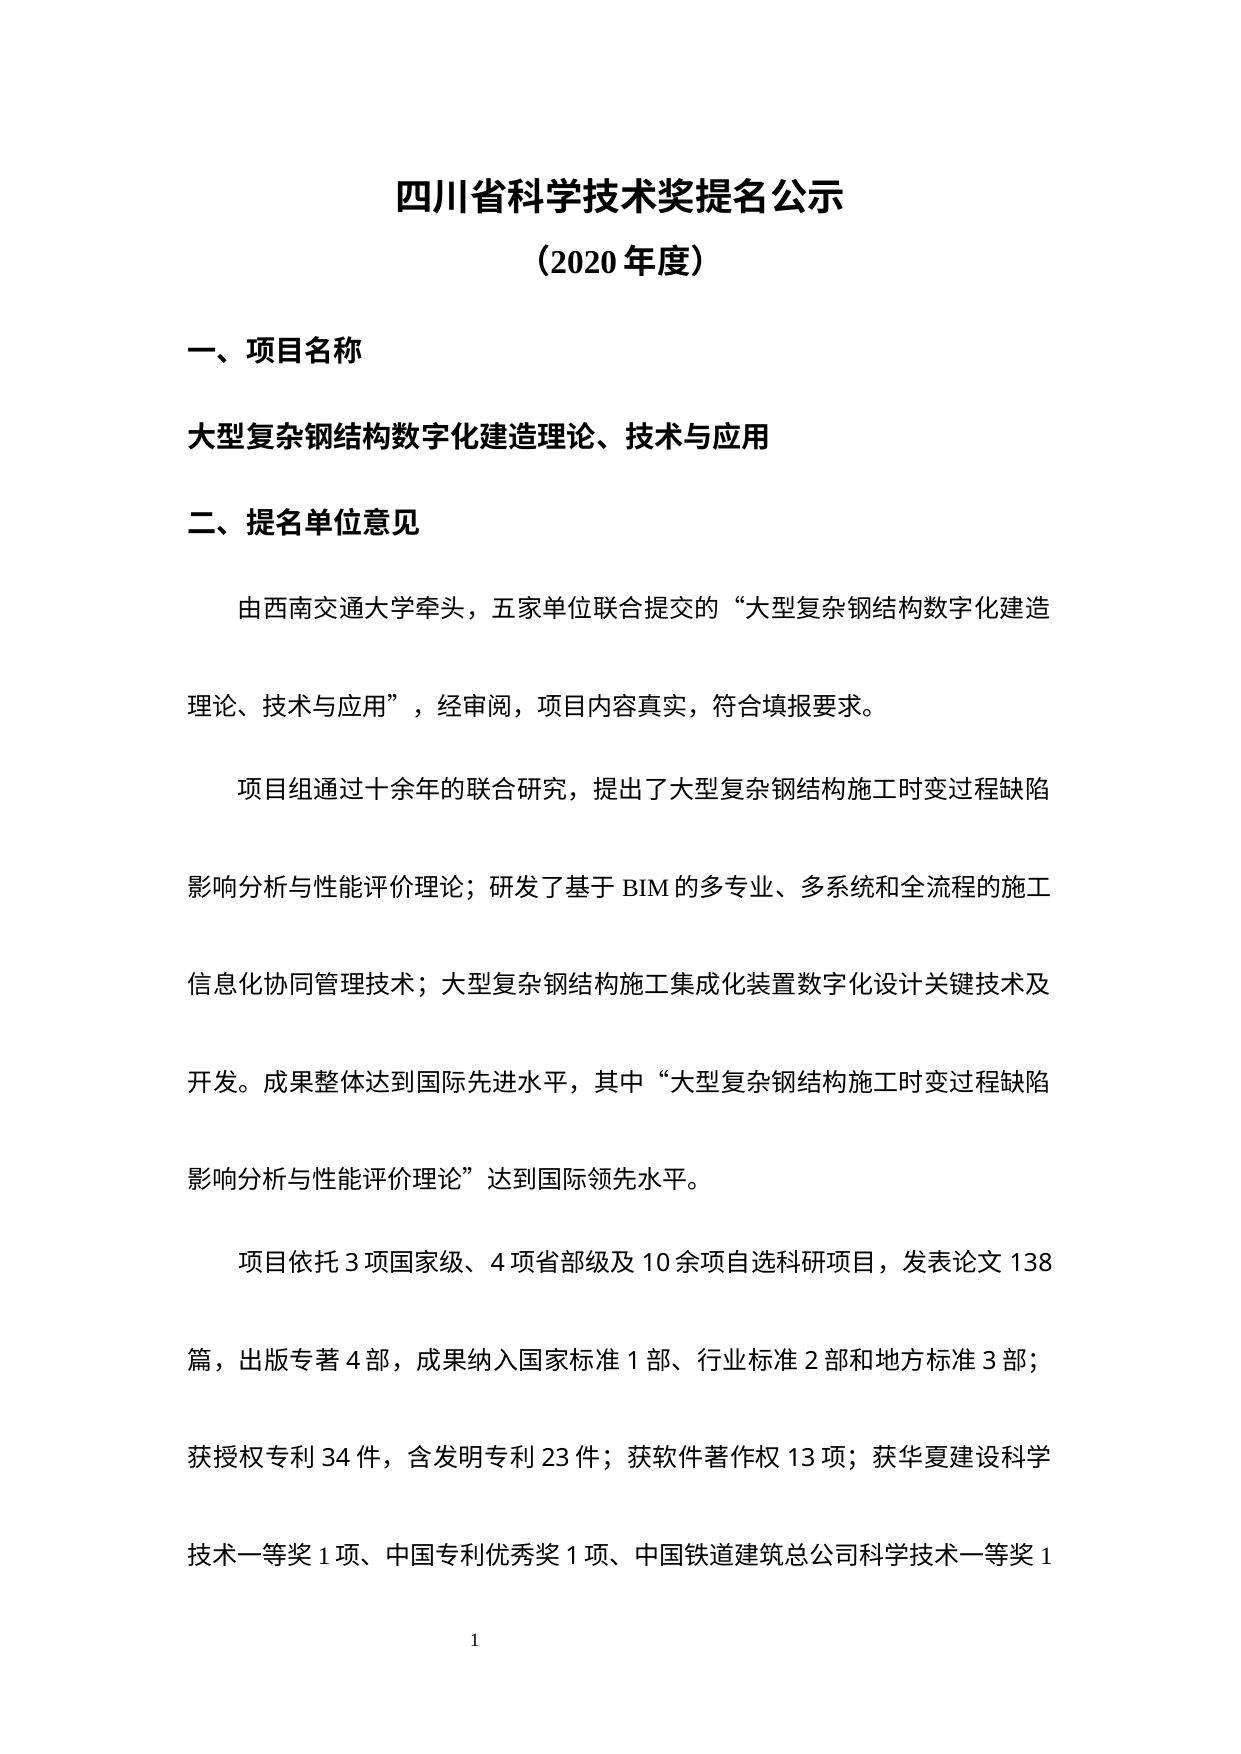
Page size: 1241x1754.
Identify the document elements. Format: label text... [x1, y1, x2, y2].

text 大型复杂钢结构数字化建造理论、技术与应用 [187, 402, 1053, 467]
text 一、项目名称 [187, 316, 1053, 381]
text 项目组通过十余年的联合研究，提出了大型复杂钢结构施工时变过程缺陷影响分析与性能评价理论；研发了基于BIM的多专业、多系统和全流程的施工信息化协同管理技术；大型复杂钢结构施工集成化装置数字化设计关键技术及开发。成果整体达到国际先进水平，其中“大型复杂钢结构施工时变过程缺陷影响分析与性能评价理论”达到国际领先水平。 [187, 755, 1053, 1210]
text （2020年度） [187, 227, 1053, 292]
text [187, 1228, 1053, 1586]
text 四川省科学技术奖提名公示 [187, 162, 1053, 227]
text 由西南交通大学牵头，五家单位联合提交的“大型复杂钢结构数字化建造理论、技术与应用”，经审阅，项目内容真实，符合填报要求。 [187, 574, 1053, 737]
text 二、提名单位意见 [187, 488, 1053, 553]
